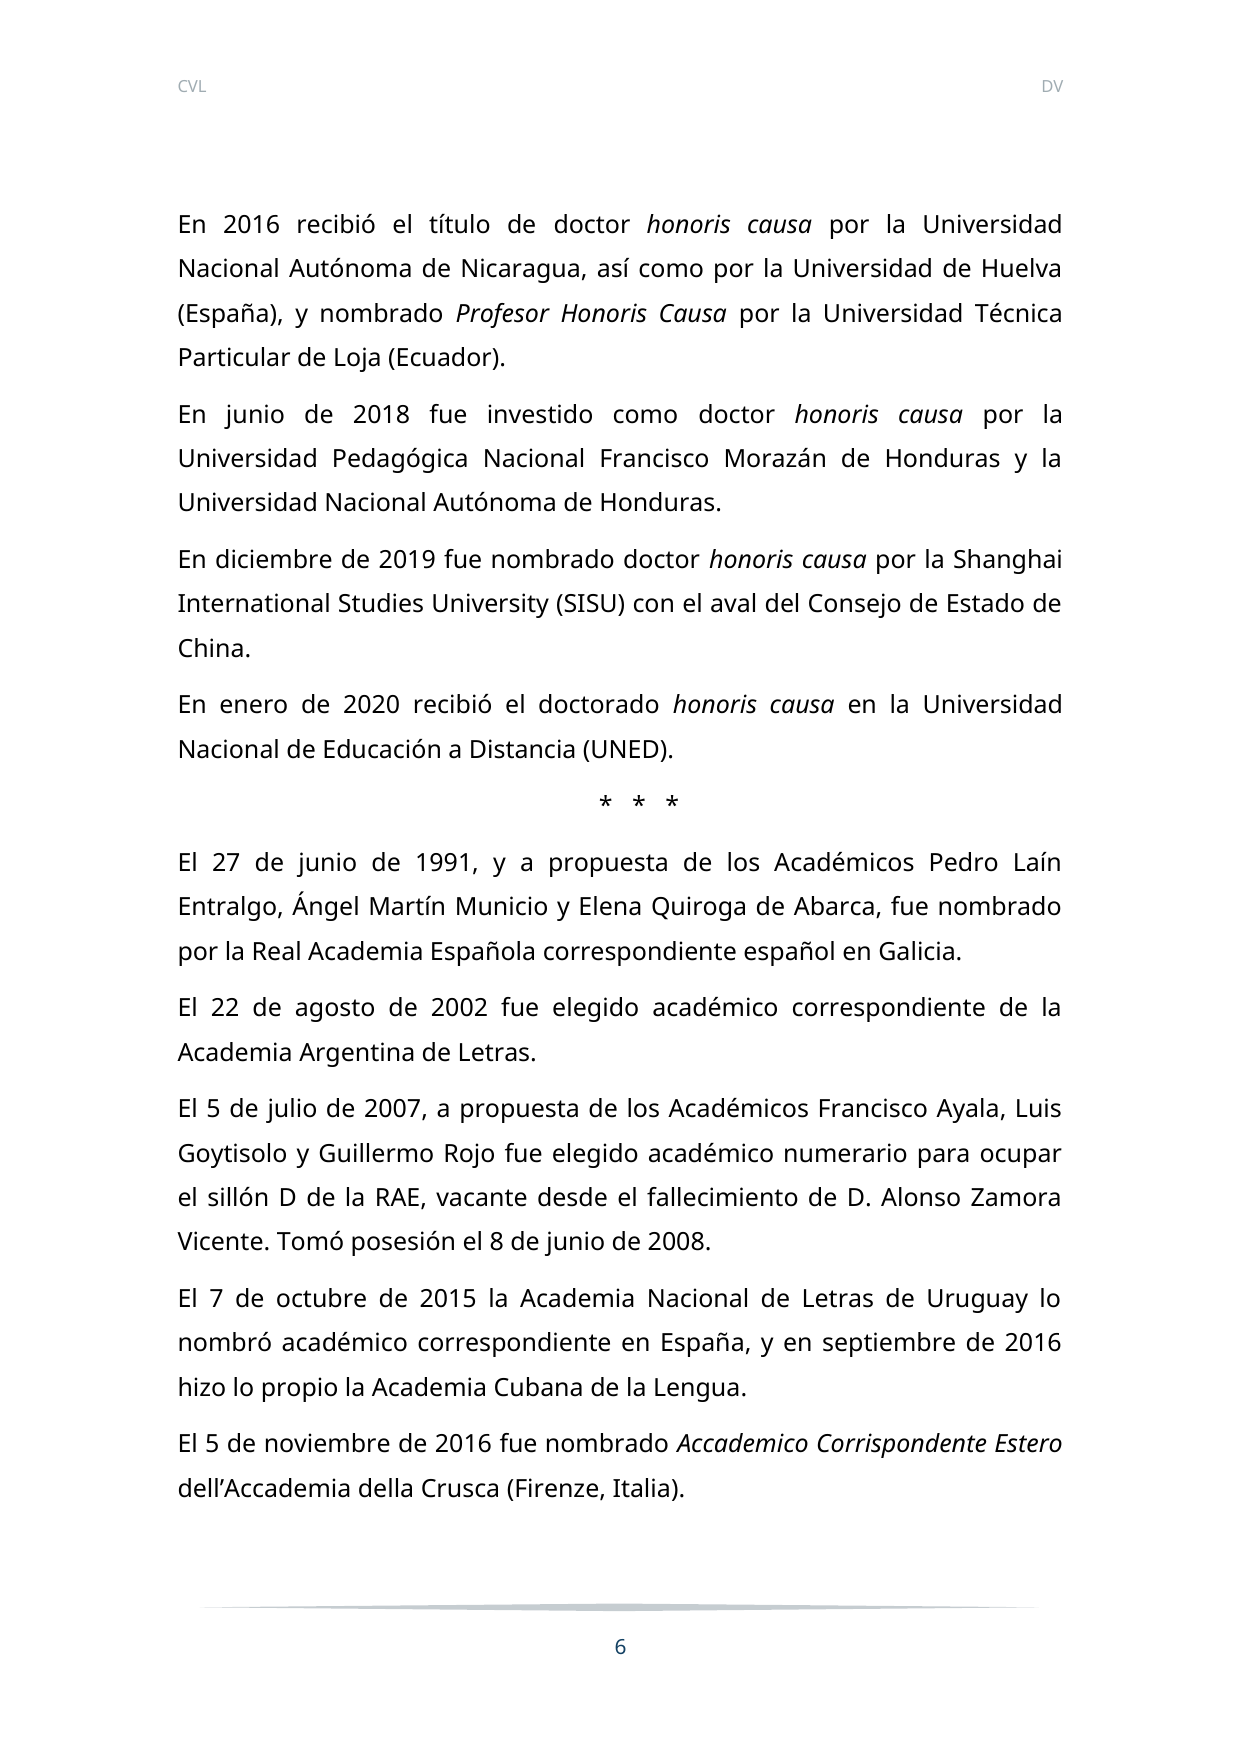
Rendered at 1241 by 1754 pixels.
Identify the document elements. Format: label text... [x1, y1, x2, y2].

text En diciembre de 2019 fue nombrado doctor honoris causa por la Shanghai International Studies University (SISU) con el aval del Consejo de Estado de China. [177, 542, 1063, 664]
text El 27 de junio de 1991, y a propuesta de los Académicos Pedro Laín Entralgo, Ángel Martín Municio y Elena Quiroga de Abarca, fue nombrado por la Real Academia Española correspondiente español en Galicia. [177, 845, 1063, 967]
text En enero de 2020 recibió el doctorado honoris causa en la Universidad Nacional de Educación a Distancia (UNED). [177, 687, 1063, 765]
text El 7 de octubre de 2015 la Academia Nacional de Letras de Uruguay lo nombró académico correspondiente en España, y en septiembre de 2016 hizo lo propio la Academia Cubana de la Lengua. [177, 1281, 1063, 1403]
text En junio de 2018 fue investido como doctor honoris causa por la Universidad Pedagógica Nacional Francisco Morazán de Honduras y la Universidad Nacional Autónoma de Honduras. [177, 396, 1063, 519]
text El 5 de noviembre de 2016 fue nombrado Accademico Corrispondente Estero dell’Accademia della Crusca (Firenze, Italia). [177, 1426, 1063, 1504]
text El 22 de agosto de 2002 fue elegido académico correspondiente de de Letras. [177, 990, 1063, 1068]
text En 2016 recibió el título de doctor honoris causa por la Universidad Nacional Autónoma de Nicaragua, así como por la Universidad de Huelva (España), y nombrado Profesor Honoris Causa por la Universidad Técnica Particular de Loja (Ecuador). [177, 207, 1063, 374]
text El 5 de julio de 2007, a propuesta de los Académicos Francisco Ayala, Luis Goytisolo y fue elegido académico numerario para ocupar el sillón D de la RAE, vacante desde el fallecimiento de D. Alonso Zamora Vicente. Tomó posesión el 8 de junio de 2008. [177, 1091, 1063, 1258]
text * * * [215, 788, 1063, 822]
